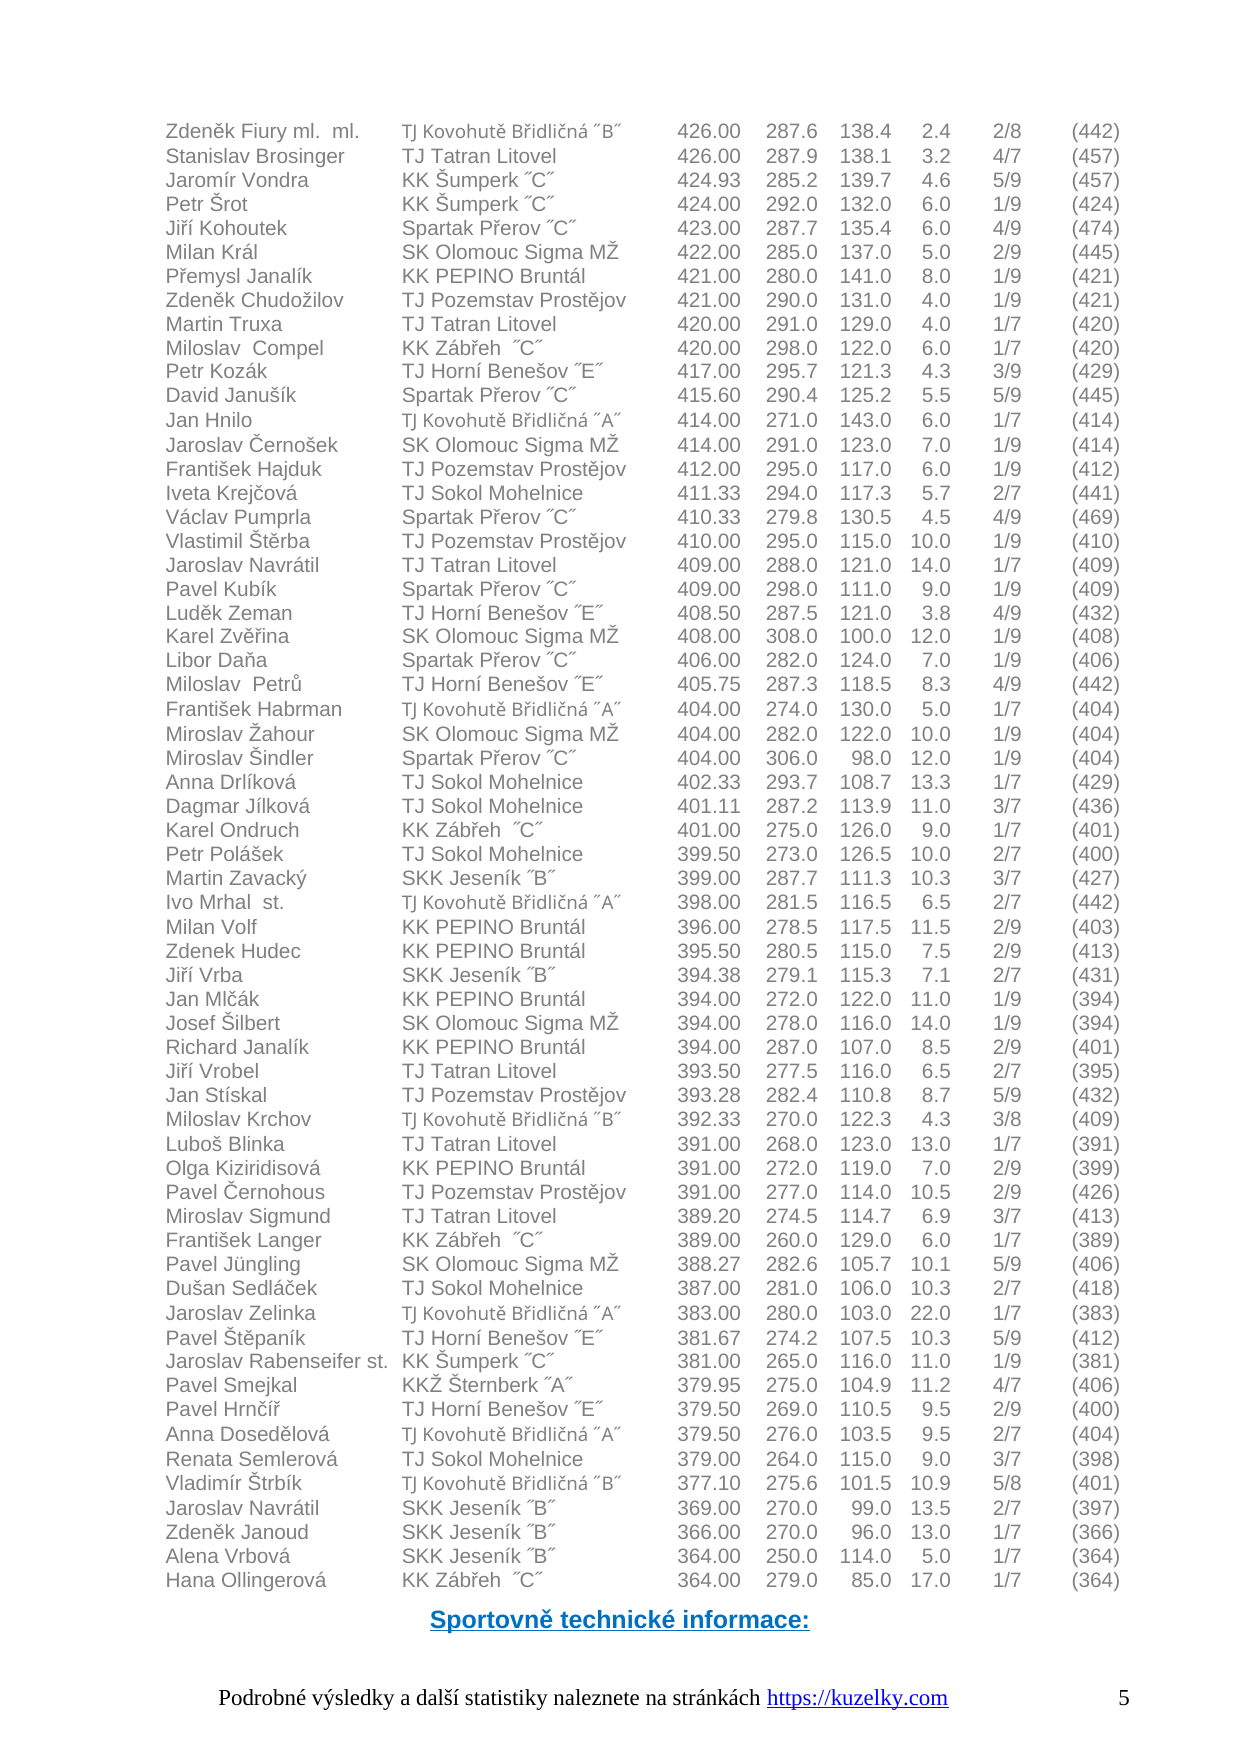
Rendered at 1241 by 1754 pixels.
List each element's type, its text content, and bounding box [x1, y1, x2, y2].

text Renata Semlerová TJ Sokol Mohelnice 379.00 264.0 115.0 9.0 3/7 (398) [106, 1447, 1134, 1471]
text Luděk Zeman TJ Horní Benešov ˝E˝ 408.50 287.5 121.0 3.8 4/9 (432) [106, 600, 1134, 624]
text Karel Zvěřina SK Olomouc Sigma MŽ 408.00 308.0 100.0 12.0 1/9 (408) [106, 624, 1134, 648]
text Milan Král SK Olomouc Sigma MŽ 422.00 285.0 137.0 5.0 2/9 (445) [106, 239, 1134, 263]
text Olga Kiziridisová KK PEPINO Bruntál 391.00 272.0 119.0 7.0 2/9 (399) [106, 1156, 1134, 1180]
text Jiří Kohoutek Spartak Přerov ˝C˝ 423.00 287.7 135.4 6.0 4/9 (474) [106, 216, 1134, 239]
text František Habrman TJ Kovohutě Břidličná ˝A˝ 404.00 274.0 130.0 5.0 1/7 (404) [106, 696, 1134, 722]
text Josef Šilbert SK Olomouc Sigma MŽ 394.00 278.0 116.0 14.0 1/9 (394) [106, 1011, 1134, 1035]
text František Langer KK Zábřeh ˝C˝ 389.00 260.0 129.0 6.0 1/7 (389) [106, 1228, 1134, 1252]
text Miroslav Žahour SK Olomouc Sigma MŽ 404.00 282.0 122.0 10.0 1/9 (404) [106, 722, 1134, 746]
text Zdeněk Chudožilov TJ Pozemstav Prostějov 421.00 290.0 131.0 4.0 1/9 (421) [106, 287, 1134, 311]
text Libor Daňa Spartak Přerov ˝C˝ 406.00 282.0 124.0 7.0 1/9 (406) [106, 648, 1134, 672]
text Anna Dosedělová TJ Kovohutě Břidličná ˝A˝ 379.50 276.0 103.5 9.5 2/7 (404) [106, 1421, 1134, 1447]
text Martin Truxa TJ Tatran Litovel 420.00 291.0 129.0 4.0 1/7 (420) [106, 311, 1134, 335]
text Martin Zavacký SKK Jeseník ˝B˝ 399.00 287.7 111.3 10.3 3/7 (427) [106, 866, 1134, 889]
text Anna Drlíková TJ Sokol Mohelnice 402.33 293.7 108.7 13.3 1/7 (429) [106, 770, 1134, 794]
text Sportovně technické informace: [94, 1604, 1145, 1633]
text Jan Stískal TJ Pozemstav Prostějov 393.28 282.4 110.8 8.7 5/9 (432) [106, 1083, 1134, 1107]
text Pavel Štěpaník TJ Horní Benešov ˝E˝ 381.67 274.2 107.5 10.3 5/9 (412) [106, 1325, 1134, 1349]
text Přemysl Janalík KK PEPINO Bruntál 421.00 280.0 141.0 8.0 1/9 (421) [106, 263, 1134, 287]
text Zdenek Hudec KK PEPINO Bruntál 395.50 280.5 115.0 7.5 2/9 (413) [106, 939, 1134, 963]
text Miloslav Petrů TJ Horní Benešov ˝E˝ 405.75 287.3 118.5 8.3 4/9 (442) [106, 672, 1134, 696]
text Petr Polášek TJ Sokol Mohelnice 399.50 273.0 126.5 10.0 2/7 (400) [106, 842, 1134, 866]
text Miloslav Krchov TJ Kovohutě Břidličná ˝B˝ 392.33 270.0 122.3 4.3 3/8 (409) [106, 1107, 1134, 1132]
text Ivo Mrhal st. TJ Kovohutě Břidličná ˝A˝ 398.00 281.5 116.5 6.5 2/7 (442) [106, 889, 1134, 915]
text Pavel Černohous TJ Pozemstav Prostějov 391.00 277.0 114.0 10.5 2/9 (426) [106, 1180, 1134, 1204]
text Miloslav Compel KK Zábřeh ˝C˝ 420.00 298.0 122.0 6.0 1/7 (420) [106, 335, 1134, 359]
text Jan Mlčák KK PEPINO Bruntál 394.00 272.0 122.0 11.0 1/9 (394) [106, 987, 1134, 1011]
text Stanislav Brosinger TJ Tatran Litovel 426.00 287.9 138.1 3.2 4/7 (457) [106, 144, 1134, 168]
text Jiří Vrobel TJ Tatran Litovel 393.50 277.5 116.0 6.5 2/7 (395) [106, 1059, 1134, 1083]
text Dagmar Jílková TJ Sokol Mohelnice 401.11 287.2 113.9 11.0 3/7 (436) [106, 794, 1134, 818]
text Alena Vrbová SKK Jeseník ˝B˝ 364.00 250.0 114.0 5.0 1/7 (364) [106, 1544, 1134, 1568]
text Richard Janalík KK PEPINO Bruntál 394.00 287.0 107.0 8.5 2/9 (401) [106, 1035, 1134, 1059]
text Luboš Blinka TJ Tatran Litovel 391.00 268.0 123.0 13.0 1/7 (391) [106, 1132, 1134, 1156]
text Pavel Smejkal KKŽ Šternberk ˝A˝ 379.95 275.0 104.9 11.2 4/7 (406) [106, 1373, 1134, 1397]
text Jaroslav Černošek SK Olomouc Sigma MŽ 414.00 291.0 123.0 7.0 1/9 (414) [106, 433, 1134, 457]
text Pavel Kubík Spartak Přerov ˝C˝ 409.00 298.0 111.0 9.0 1/9 (409) [106, 576, 1134, 600]
text Vladimír Štrbík TJ Kovohutě Břidličná ˝B˝ 377.10 275.6 101.5 10.9 5/8 (401) [106, 1471, 1134, 1496]
text Hana Ollingerová KK Zábřeh ˝C˝ 364.00 279.0 85.0 17.0 1/7 (364) [106, 1568, 1134, 1592]
text Petr Kozák TJ Horní Benešov ˝E˝ 417.00 295.7 121.3 4.3 3/9 (429) [106, 359, 1134, 383]
text Jaroslav Navrátil SKK Jeseník ˝B˝ 369.00 270.0 99.0 13.5 2/7 (397) [106, 1496, 1134, 1520]
text Pavel Jüngling SK Olomouc Sigma MŽ 388.27 282.6 105.7 10.1 5/9 (406) [106, 1252, 1134, 1276]
text Jaroslav Zelinka TJ Kovohutě Břidličná ˝A˝ 383.00 280.0 103.0 22.0 1/7 (383) [106, 1300, 1134, 1325]
text Jaroslav Navrátil TJ Tatran Litovel 409.00 288.0 121.0 14.0 1/7 (409) [106, 552, 1134, 576]
text Pavel Hrnčíř TJ Horní Benešov ˝E˝ 379.50 269.0 110.5 9.5 2/9 (400) [106, 1397, 1134, 1421]
text František Hajduk TJ Pozemstav Prostějov 412.00 295.0 117.0 6.0 1/9 (412) [106, 457, 1134, 481]
text Václav Pumprla Spartak Přerov ˝C˝ 410.33 279.8 130.5 4.5 4/9 (469) [106, 504, 1134, 528]
text Petr Šrot KK Šumperk ˝C˝ 424.00 292.0 132.0 6.0 1/9 (424) [106, 192, 1134, 216]
text Karel Ondruch KK Zábřeh ˝C˝ 401.00 275.0 126.0 9.0 1/7 (401) [106, 818, 1134, 842]
text David Janušík Spartak Přerov ˝C˝ 415.60 290.4 125.2 5.5 5/9 (445) [106, 383, 1134, 407]
text Zdeněk Janoud SKK Jeseník ˝B˝ 366.00 270.0 96.0 13.0 1/7 (366) [106, 1520, 1134, 1544]
text Miroslav Šindler Spartak Přerov ˝C˝ 404.00 306.0 98.0 12.0 1/9 (404) [106, 746, 1134, 770]
text Jan Hnilo TJ Kovohutě Břidličná ˝A˝ 414.00 271.0 143.0 6.0 1/7 (414) [106, 407, 1134, 433]
text Miroslav Sigmund TJ Tatran Litovel 389.20 274.5 114.7 6.9 3/7 (413) [106, 1204, 1134, 1228]
text Dušan Sedláček TJ Sokol Mohelnice 387.00 281.0 106.0 10.3 2/7 (418) [106, 1276, 1134, 1300]
text Milan Volf KK PEPINO Bruntál 396.00 278.5 117.5 11.5 2/9 (403) [106, 915, 1134, 939]
text Zdeněk Fiury ml. ml. TJ Kovohutě Břidličná ˝B˝ 426.00 287.6 138.4 2.4 2/8 (442) [106, 118, 1134, 144]
text Jaromír Vondra KK Šumperk ˝C˝ 424.93 285.2 139.7 4.6 5/9 (457) [106, 168, 1134, 192]
text Vlastimil Štěrba TJ Pozemstav Prostějov 410.00 295.0 115.0 10.0 1/9 (410) [106, 528, 1134, 552]
text Jiří Vrba SKK Jeseník ˝B˝ 394.38 279.1 115.3 7.1 2/7 (431) [106, 963, 1134, 987]
text Jaroslav Rabenseifer st. KK Šumperk ˝C˝ 381.00 265.0 116.0 11.0 1/9 (381) [106, 1349, 1134, 1373]
text Iveta Krejčová TJ Sokol Mohelnice 411.33 294.0 117.3 5.7 2/7 (441) [106, 481, 1134, 504]
